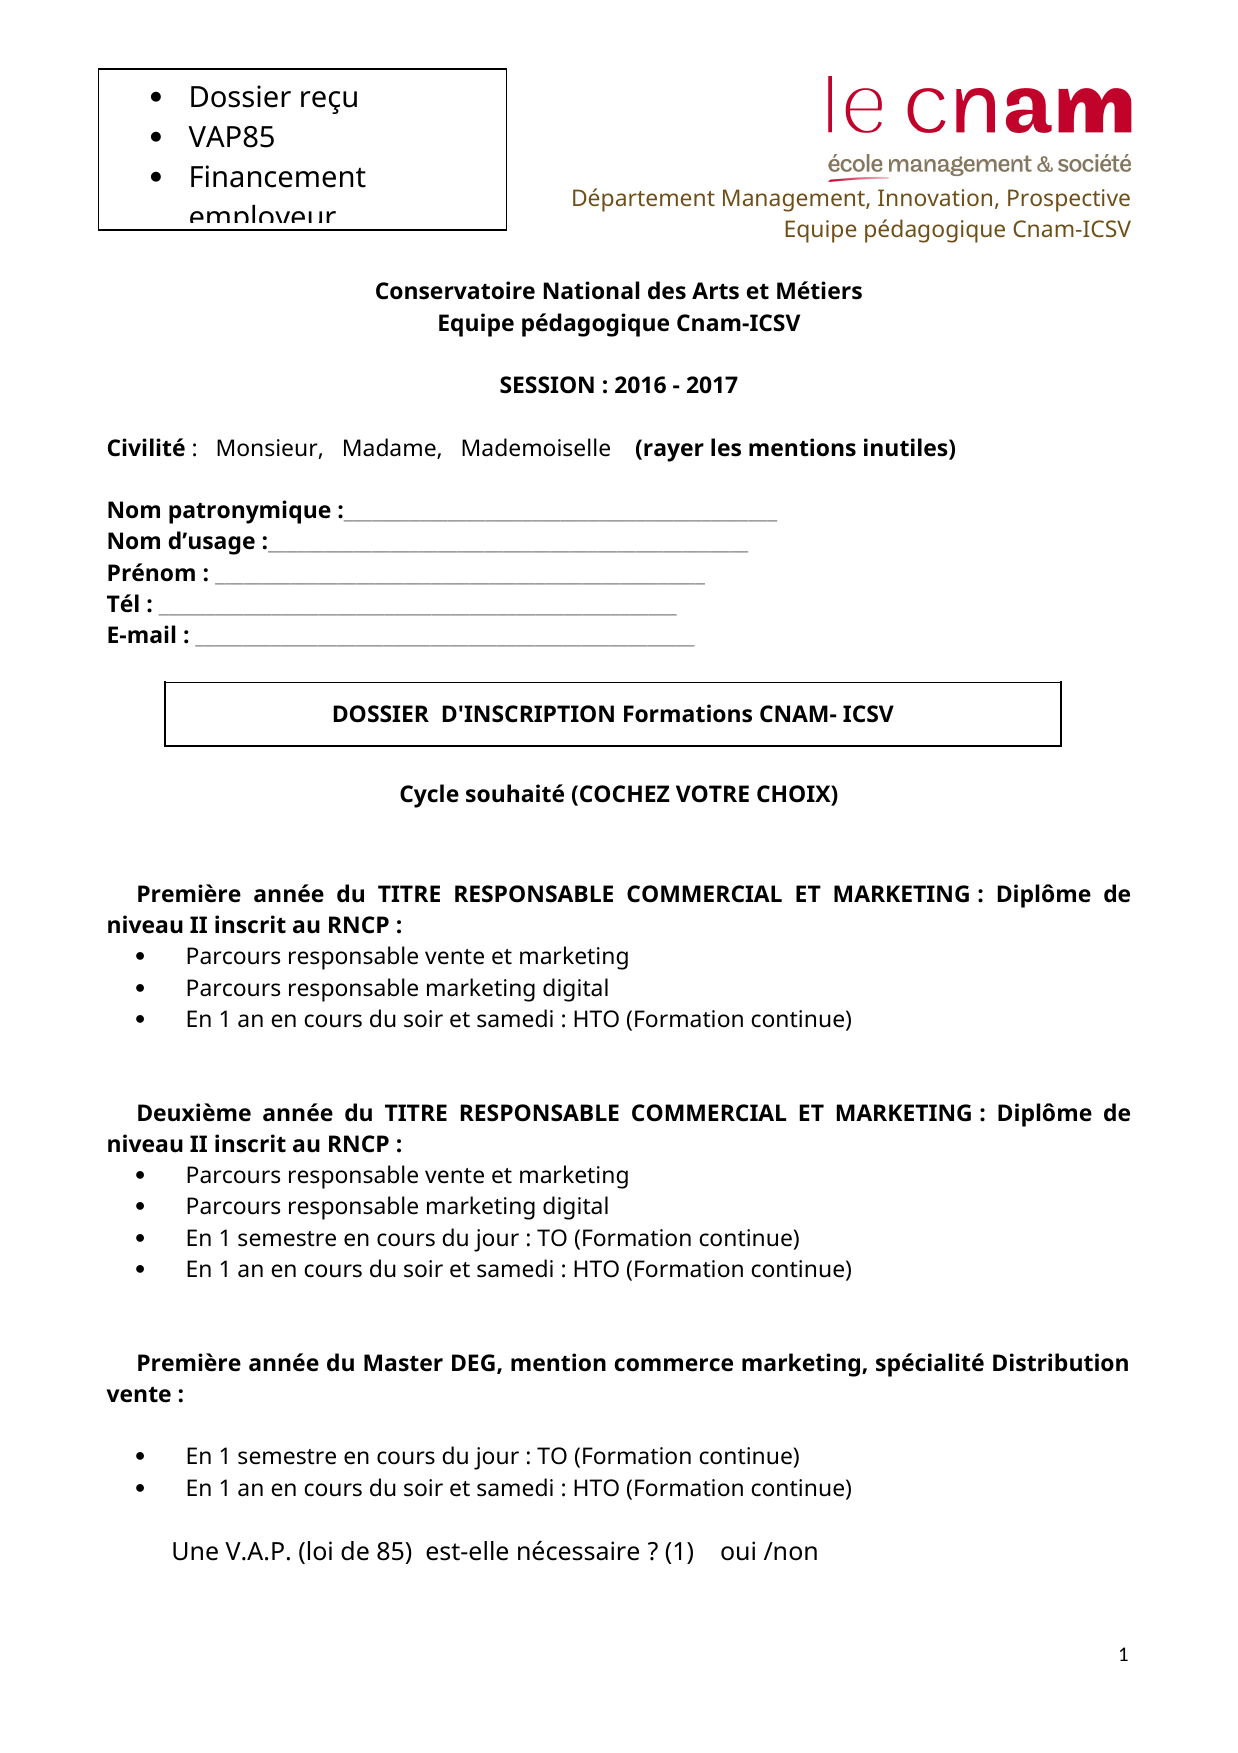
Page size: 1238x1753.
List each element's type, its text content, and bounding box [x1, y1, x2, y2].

list Parcours responsable vente et marketing [136, 1159, 1131, 1190]
text Première année du Master DEG, mention commerce marketing, spécialité Distribution vente : [106, 1346, 1131, 1409]
subtitle Conservatoire National des Arts et Métiers [106, 275, 1131, 306]
text Tél : _______________________________________________________ [106, 588, 1131, 619]
list En 1 an en cours du soir et samedi : HTO (Formation continue) [136, 1471, 1131, 1503]
text Prénom : ____________________________________________________ [106, 556, 1131, 588]
list Parcours responsable vente et marketing [136, 940, 1131, 971]
list En 1 an en cours du soir et samedi : HTO (Formation continue) [136, 1253, 1131, 1284]
text Nom patronymique :______________________________________________ [106, 494, 1131, 525]
list Parcours responsable marketing digital [136, 971, 1131, 1003]
subtitle SESSION : 2016 - 2017 [106, 369, 1131, 400]
list Parcours responsable marketing digital [136, 1190, 1131, 1221]
list En 1 an en cours du soir et samedi : HTO (Formation continue) [136, 1003, 1131, 1034]
text Equipe pédagogique Cnam-ICSV [106, 306, 1131, 338]
text Première année du TITRE RESPONSABLE COMMERCIAL ET MARKETING : Diplôme de niveau II inscrit au RNCP : [106, 878, 1131, 940]
text Deuxième année du TITRE RESPONSABLE COMMERCIAL ET MARKETING : Diplôme de niveau II inscrit au RNCP : [106, 1096, 1131, 1159]
text Une V.A.P. (loi de 85) est-elle nécessaire ? (1) oui /non [106, 1534, 1131, 1568]
text Civilité : Monsieur, Madame, Mademoiselle (rayer les mentions inutiles) [106, 431, 1131, 463]
list En 1 semestre en cours du jour : TO (Formation continue) [136, 1221, 1131, 1253]
text Cycle souhaité (COCHEZ VOTRE CHOIX) [106, 778, 1131, 809]
text DOSSIER D'INSCRIPTION Formations CNAM- ICSV [166, 683, 1060, 745]
picture [828, 76, 1132, 182]
text E-mail : _____________________________________________________ [106, 619, 1131, 650]
text Nom d’usage :___________________________________________________ [106, 525, 1131, 556]
list En 1 semestre en cours du jour : TO (Formation continue) [136, 1440, 1131, 1471]
